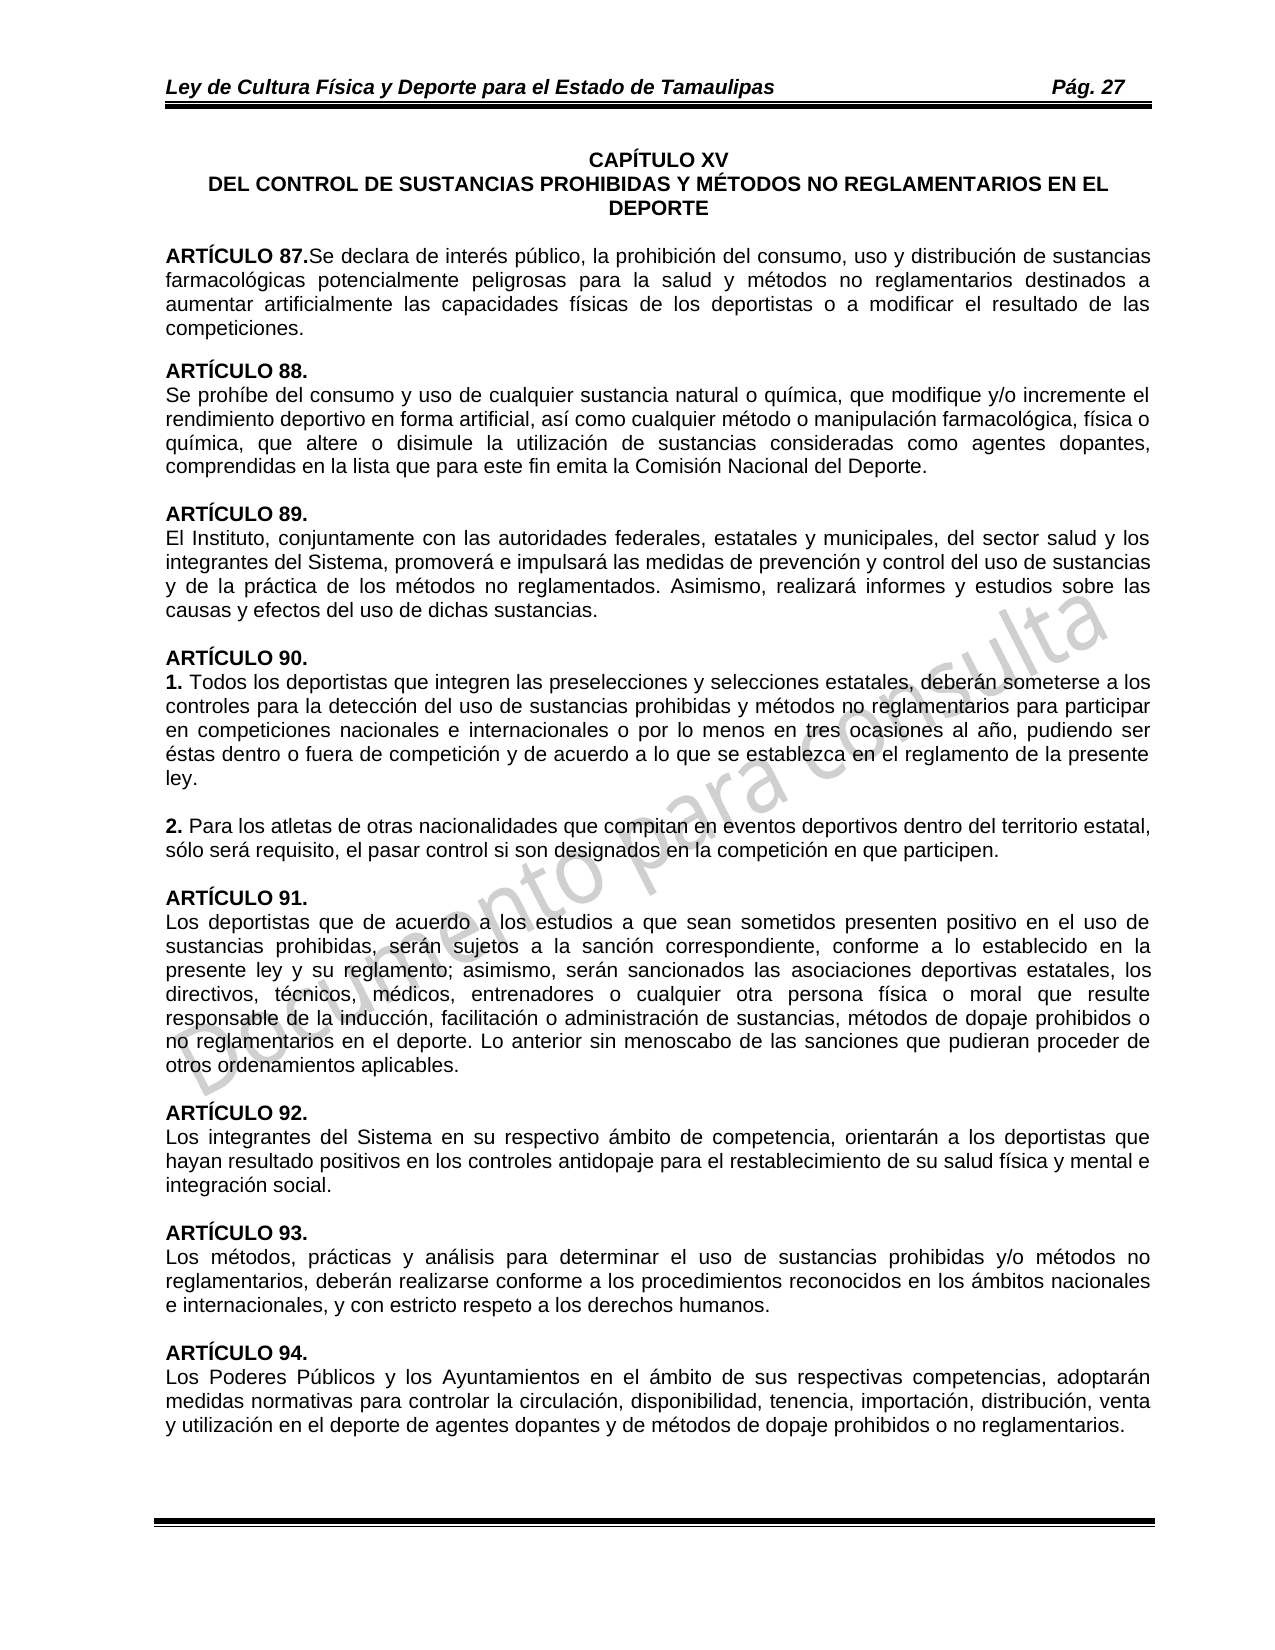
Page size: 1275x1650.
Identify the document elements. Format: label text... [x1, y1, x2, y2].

text ARTÍCULO 88. [165, 358, 1152, 382]
text ARTÍCULO 90. [165, 646, 1152, 670]
text CAPÍTULO XV [165, 148, 1152, 172]
text ARTÍCULO 91. [165, 886, 1152, 909]
text ARTÍCULO 94. [165, 1341, 1152, 1365]
text Los integrantes del Sistema en su respectivo ámbito de competencia, orientarán a los deportistas que hayan resultado positivos en los controles antidopaje para el restablecimiento de su salud física y mental e integración social. [165, 1125, 1152, 1197]
text ARTÍCULO 89. [165, 502, 1152, 526]
text El Instituto, conjuntamente con las autoridades federales, estatales y municipales, del sector salud y los integrantes del Sistema, promoverá e impulsará las medidas de prevención y control del uso de sustancias y de la práctica de los métodos no reglamentados. Asimismo, realizará informes y estudios sobre las causas y efectos del uso de dichas sustancias. [165, 526, 1152, 622]
text ARTÍCULO 93. [165, 1221, 1152, 1245]
text Los deportistas que de acuerdo a los estudios a que sean sometidos presenten positivo en el uso de sustancias prohibidas, serán sujetos a la sanción correspondiente, conforme a lo establecido en la presente ley y su reglamento; asimismo, serán sancionados las asociaciones deportivas estatales, los directivos, técnicos, médicos, entrenadores o cualquier otra persona física o moral que resulte responsable de la inducción, facilitación o administración de sustancias, métodos de dopaje prohibidos o no reglamentarios en el deporte. Lo anterior sin menoscabo de las sanciones que pudieran proceder de otros ordenamientos aplicables. [165, 909, 1152, 1077]
text ARTÍCULO 92. [165, 1101, 1152, 1125]
text Los Poderes Públicos y los Ayuntamientos en el ámbito de sus respectivas competencias, adoptarán medidas normativas para controlar la circulación, disponibilidad, tenencia, importación, distribución, venta y utilización en el deporte de agentes dopantes y de métodos de dopaje prohibidos o no reglamentarios. [165, 1365, 1152, 1437]
text 2. Para los atletas de otras nacionalidades que compitan en eventos deportivos dentro del territorio estatal, sólo será requisito, el pasar control si son designados en la competición en que participen. [165, 814, 1152, 862]
text 1. Todos los deportistas que integren las preselecciones y selecciones estatales, deberán someterse a los controles para la detección del uso de sustancias prohibidas y métodos no reglamentarios para participar en competiciones nacionales e internacionales o por lo menos en tres ocasiones al año, pudiendo ser éstas dentro o fuera de competición y de acuerdo a lo que se establezca en el reglamento de la presente ley. [165, 670, 1152, 790]
text ARTÍCULO 87.Se declara de interés público, la prohibición del consumo, uso y distribución de sustancias farmacológicas potencialmente peligrosas para la salud y métodos no reglamentarios destinados a aumentar artificialmente las capacidades físicas de los deportistas o a modificar el resultado de las competiciones. [165, 243, 1152, 339]
text Se prohíbe del consumo y uso de cualquier sustancia natural o química, que modifique y/o incremente el rendimiento deportivo en forma artificial, así como cualquier método o manipulación farmacológica, física o química, que altere o disimule la utilización de sustancias consideradas como agentes dopantes, comprendidas en la lista que para este fin emita la Comisión Nacional del Deporte. [165, 382, 1152, 478]
text Los métodos, prácticas y análisis para determinar el uso de sustancias prohibidas y/o métodos no reglamentarios, deberán realizarse conforme a los procedimientos reconocidos en los ámbitos nacionales e internacionales, y con estricto respeto a los derechos humanos. [165, 1245, 1152, 1317]
text DEL CONTROL DE SUSTANCIAS PROHIBIDAS Y MÉTODOS NO REGLAMENTARIOS EN EL DEPORTE [165, 172, 1152, 219]
